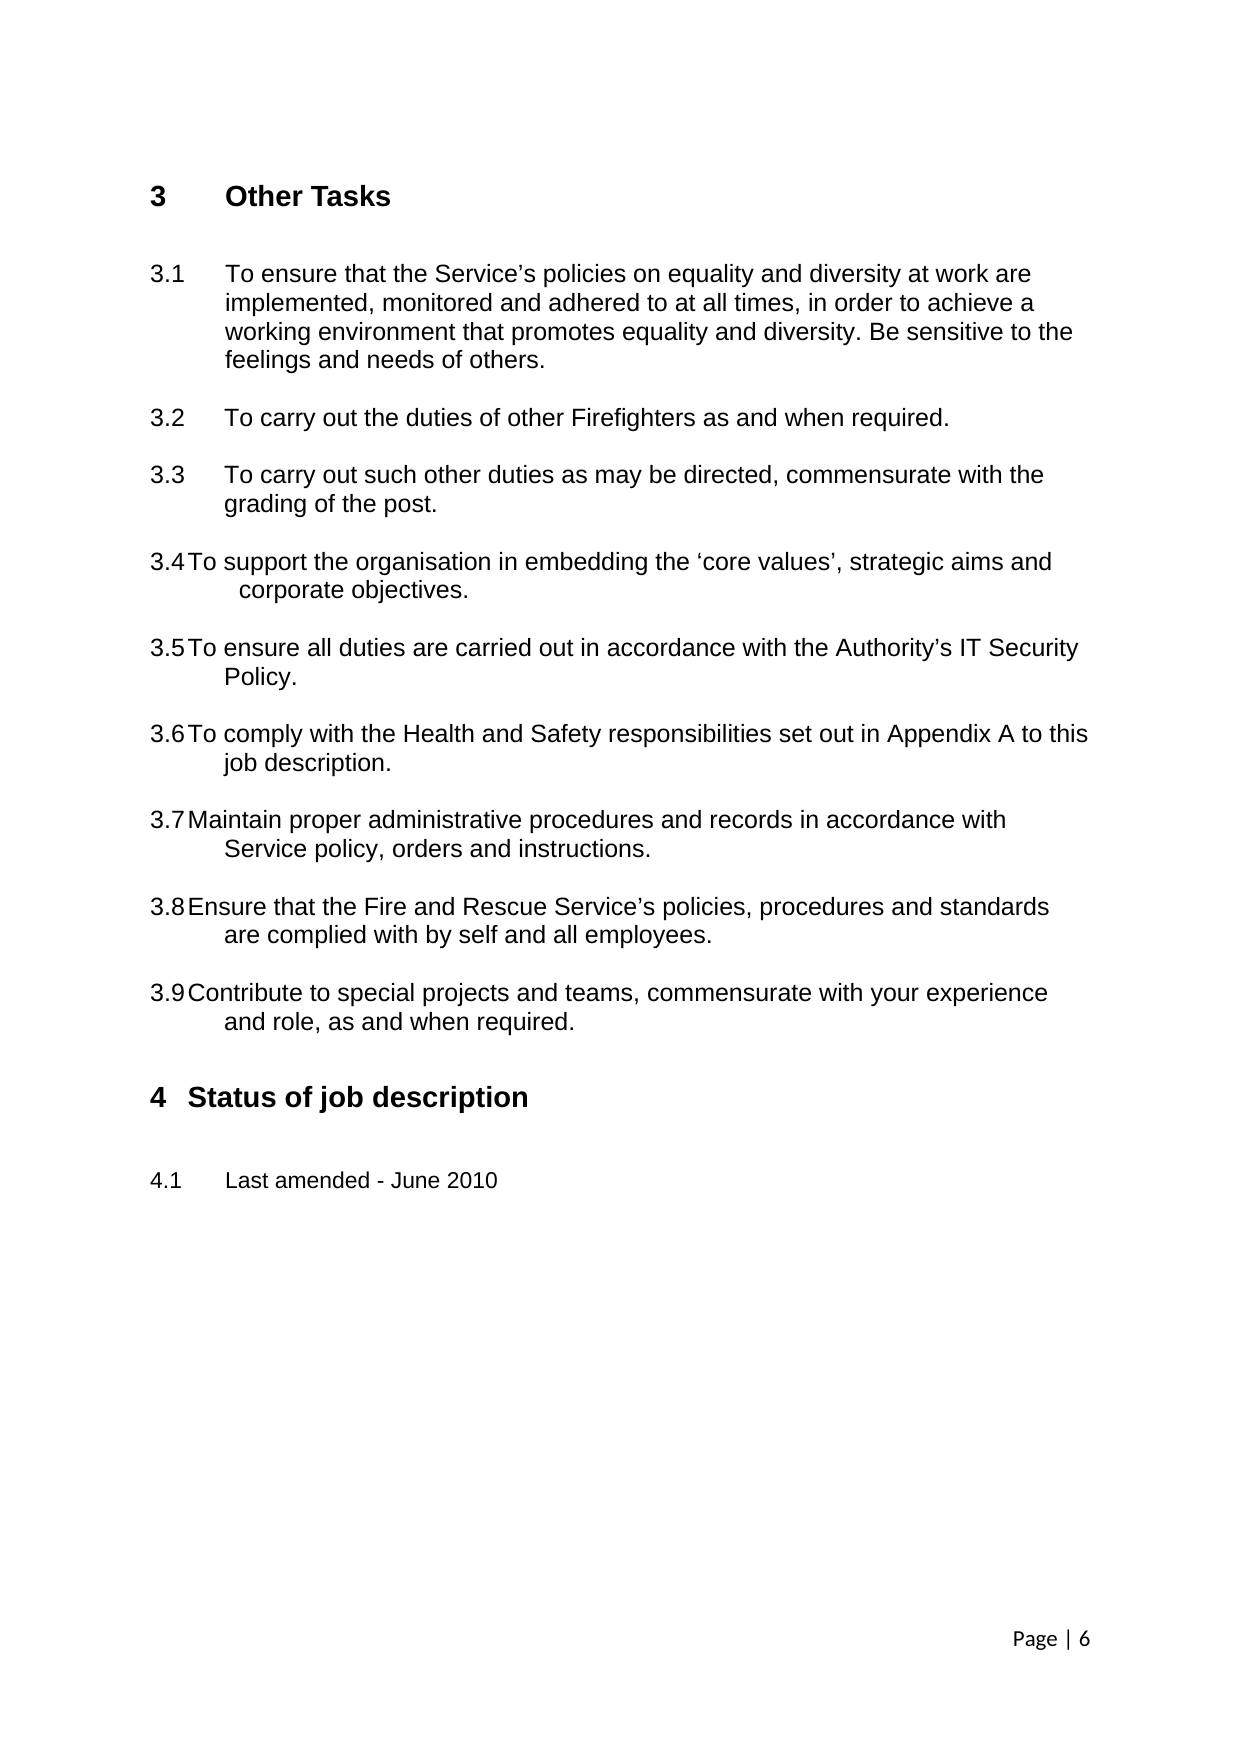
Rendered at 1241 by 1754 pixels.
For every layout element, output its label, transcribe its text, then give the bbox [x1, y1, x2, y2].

list To ensure that the Service’s policies on equality and diversity at work are implemented, monitored and adhered to at all times, in order to achieve a working environment that promotes equality and diversity. Be sensitive to the feelings and needs of others. [150, 259, 1090, 374]
text 3.3 To carry out such other duties as may be directed, commensurate with the grading of the post. [150, 460, 1090, 518]
list To comply with the Health and Safety responsibilities set out in Appendix A to this job description. [150, 719, 1090, 777]
list To ensure all duties are carried out in accordance with the Authority’s IT Security Policy. [150, 633, 1090, 690]
list Ensure that the Fire and Rescue Service’s policies, procedures and standards are complied with by self and all employees. [150, 892, 1090, 949]
list Contribute to special projects and teams, commensurate with your experience and role, as and when required. [150, 978, 1090, 1035]
list Status of job description [150, 1081, 1090, 1114]
list To support the organisation in embedding the ‘core values’, strategic aims and corporate objectives. [150, 547, 1090, 604]
subtitle Other Tasks [150, 179, 1090, 212]
text 3.2 To carry out the duties of other Firefighters as and when required. [150, 403, 1090, 432]
text 4.1 Last amended - June 2010 [150, 1167, 1090, 1193]
list Maintain proper administrative procedures and records in accordance with Service policy, orders and instructions. [150, 805, 1090, 863]
